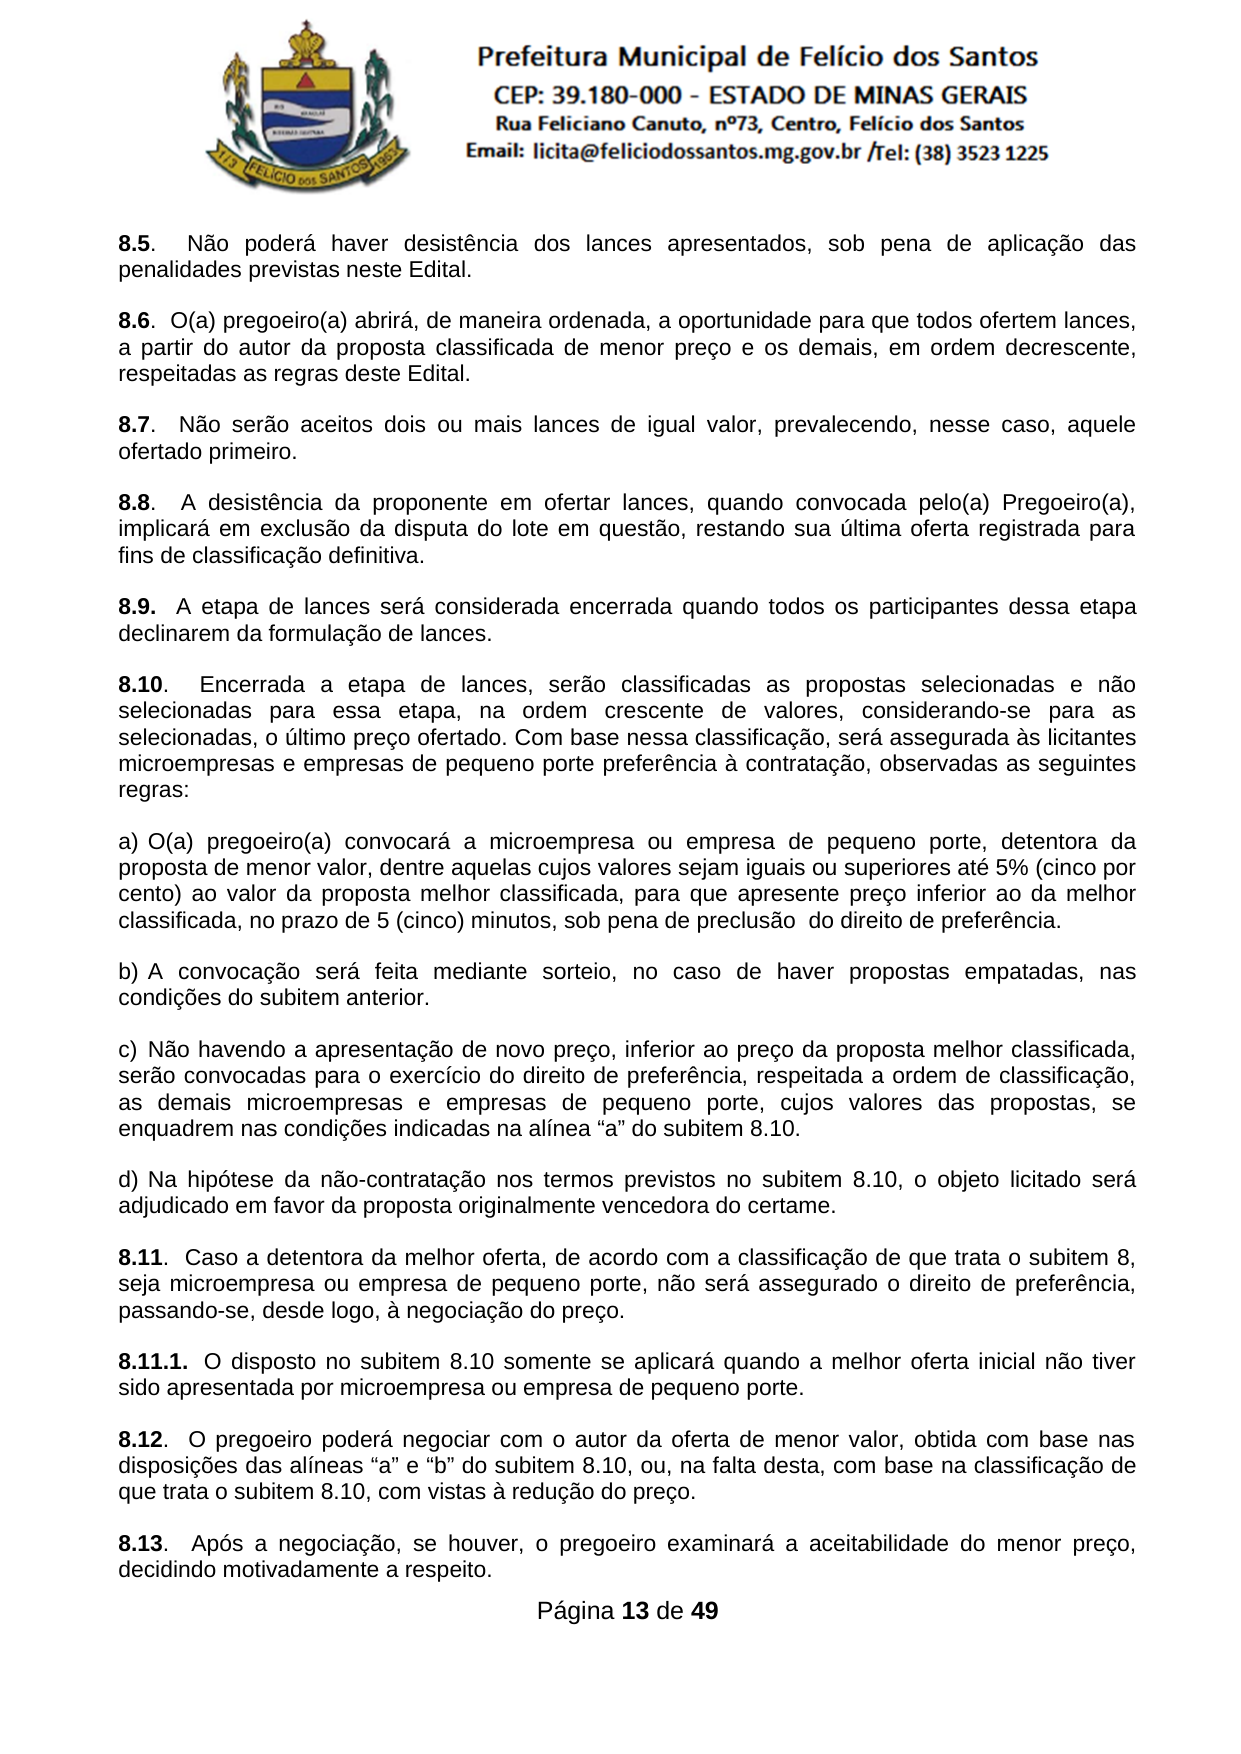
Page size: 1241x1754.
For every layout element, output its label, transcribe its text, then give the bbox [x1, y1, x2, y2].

text 8.7. Não serão aceitos dois ou mais lances de igual valor, prevalecendo, nesse caso, aquele ofertado primeiro. [118, 411, 1137, 464]
text 8.13. Após a negociação, se houver, o pregoeiro examinará a aceitabilidade do menor preço, decidindo motivadamente a respeito. [118, 1530, 1137, 1582]
text 8.12. O pregoeiro poderá negociar com o autor da oferta de menor valor, obtida com base nas disposições das alíneas “a” e “b” do subitem 8.10, ou, na falta desta, com base na classificação de que trata o subitem 8.10, com vistas à redução do preço. [118, 1426, 1137, 1505]
list Não havendo a apresentação de novo preço, inferior ao preço da proposta melhor classificada, serão convocadas para o exercício do direito de preferência, respeitada a ordem de classificação, as demais microempresas e empresas de pequeno porte, cujos valores das propostas, se enquadrem nas condições indicadas na alínea “a” do subitem 8.10. [118, 1036, 1137, 1141]
list O(a) pregoeiro(a) convocará a microempresa ou empresa de pequeno porte, detentora da proposta de menor valor, dentre aquelas cujos valores sejam iguais ou superiores até 5% (cinco por cento) ao valor da proposta melhor classificada, para que apresente preço inferior ao da melhor classificada, no prazo de 5 (cinco) minutos, sob pena de preclusão do direito de preferência. [118, 828, 1137, 933]
text 8.11. Caso a detentora da melhor oferta, de acordo com a classificação de que trata o subitem 8, seja microempresa ou empresa de pequeno porte, não será assegurado o direito de preferência, passando-se, desde logo, à negociação do preço. [118, 1244, 1137, 1323]
text 8.8. A desistência da proponente em ofertar lances, quando convocada pelo(a) Pregoeiro(a), implicará em exclusão da disputa do lote em questão, restando sua última oferta registrada para fins de classificação definitiva. [118, 489, 1137, 568]
text 8.6. O(a) pregoeiro(a) abrirá, de maneira ordenada, a oportunidade para que todos ofertem lances, a partir do autor da proposta classificada de menor preço e os demais, em ordem decrescente, respeitadas as regras deste Edital. [118, 307, 1137, 386]
picture [201, 14, 1055, 201]
list A convocação será feita mediante sorteio, no caso de haver propostas empatadas, nas condições do subitem anterior. [118, 958, 1137, 1011]
text 8.5. Não poderá haver desistência dos lances apresentados, sob pena de aplicação das penalidades previstas neste Edital. [118, 229, 1137, 282]
text 8.11.1. O disposto no subitem 8.10 somente se aplicará quando a melhor oferta inicial não tiver sido apresentada por microempresa ou empresa de pequeno porte. [118, 1348, 1137, 1401]
list Na hipótese da não-contratação nos termos previstos no subitem 8.10, o objeto licitado será adjudicado em favor da proposta originalmente vencedora do certame. [118, 1166, 1137, 1219]
text 8.10. Encerrada a etapa de lances, serão classificadas as propostas selecionadas e não selecionadas para essa etapa, na ordem crescente de valores, considerando-se para as selecionadas, o último preço ofertado. Com base nessa classificação, será assegurada às licitantes microempresas e empresas de pequeno porte preferência à contratação, observadas as seguintes regras: [118, 671, 1137, 803]
text 8.9. A etapa de lances será considerada encerrada quando todos os participantes dessa etapa declinarem da formulação de lances. [118, 593, 1137, 646]
